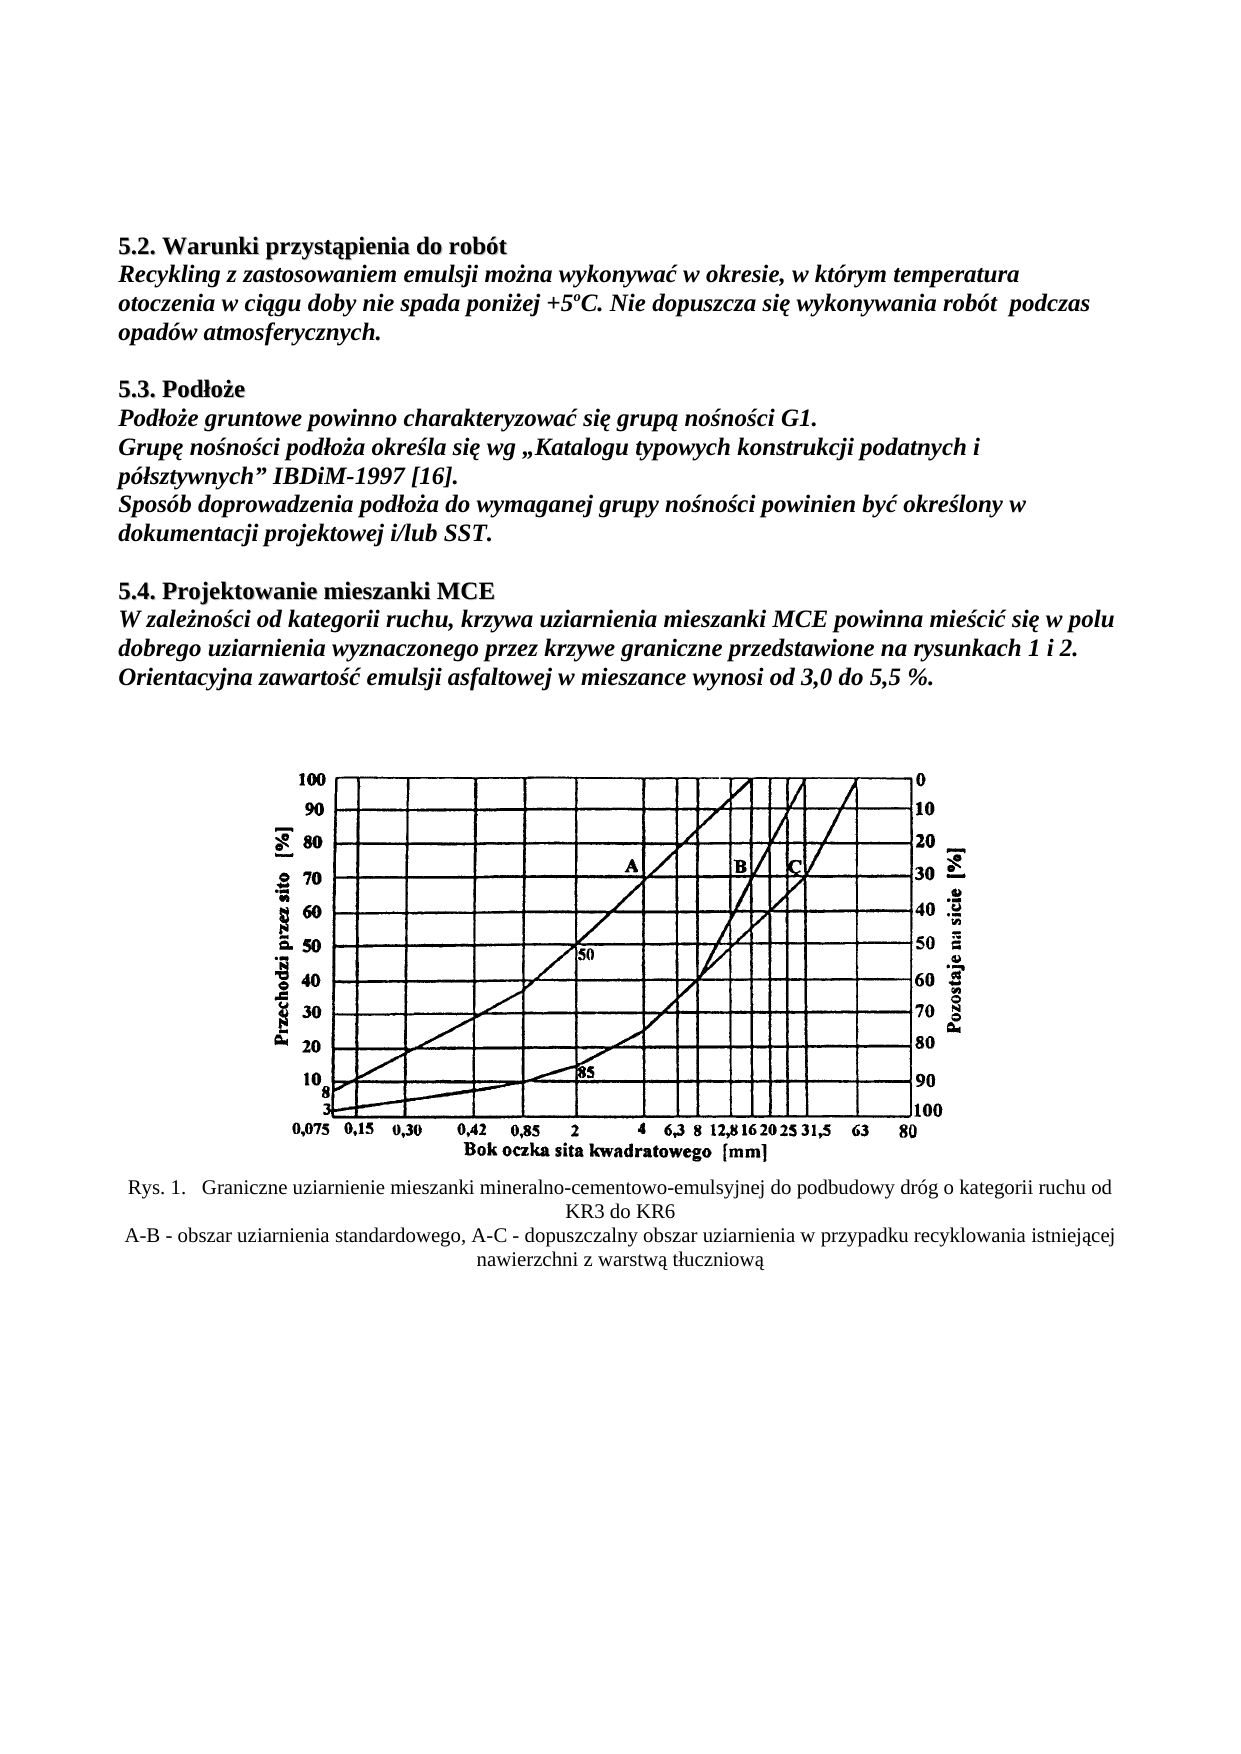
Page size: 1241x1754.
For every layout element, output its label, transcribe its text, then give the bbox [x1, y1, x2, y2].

subtitle 5.2. Warunki przystąpienia do robót [118, 231, 1122, 259]
list Grupę nośności podłoża określa się wg „Katalogu typowych konstrukcji podatnych i półsztywnych” IBDiM-1997 [16]. [118, 432, 1122, 489]
list A-B - obszar uziarnienia standardowego, A-C - dopuszczalny obszar uziarnienia w przypadku recyklowania istniejącej nawierzchni z warstwą tłuczniową [118, 1223, 1122, 1271]
list Sposób doprowadzenia podłoża do wymaganej grupy nośności powinien być określony w dokumentacji projektowej i/lub SST. [118, 489, 1122, 547]
list Podłoże gruntowe powinno charakteryzować się grupą nośności G1. [118, 403, 1122, 432]
list Recykling z zastosowaniem emulsji można wykonywać w okresie, w którym temperatura otoczenia w ciągu doby nie spada poniżej +5oC. Nie dopuszcza się wykonywania robót podczas opadów atmosferycznych. [118, 259, 1122, 346]
picture [252, 748, 988, 1163]
list Orientacyjna zawartość emulsji asfaltowej w mieszance wynosi od 3,0 do 5,5 %. [118, 662, 1122, 691]
subtitle 5.4. Projektowanie mieszanki MCE [118, 576, 1122, 604]
subtitle 5.3. Podłoże [118, 374, 1122, 403]
list W zależności od kategorii ruchu, krzywa uziarnienia mieszanki MCE powinna mieścić się w polu dobrego uziarnienia wyznaczonego przez krzywe graniczne przedstawione na rysunkach 1 i 2. [118, 604, 1122, 662]
